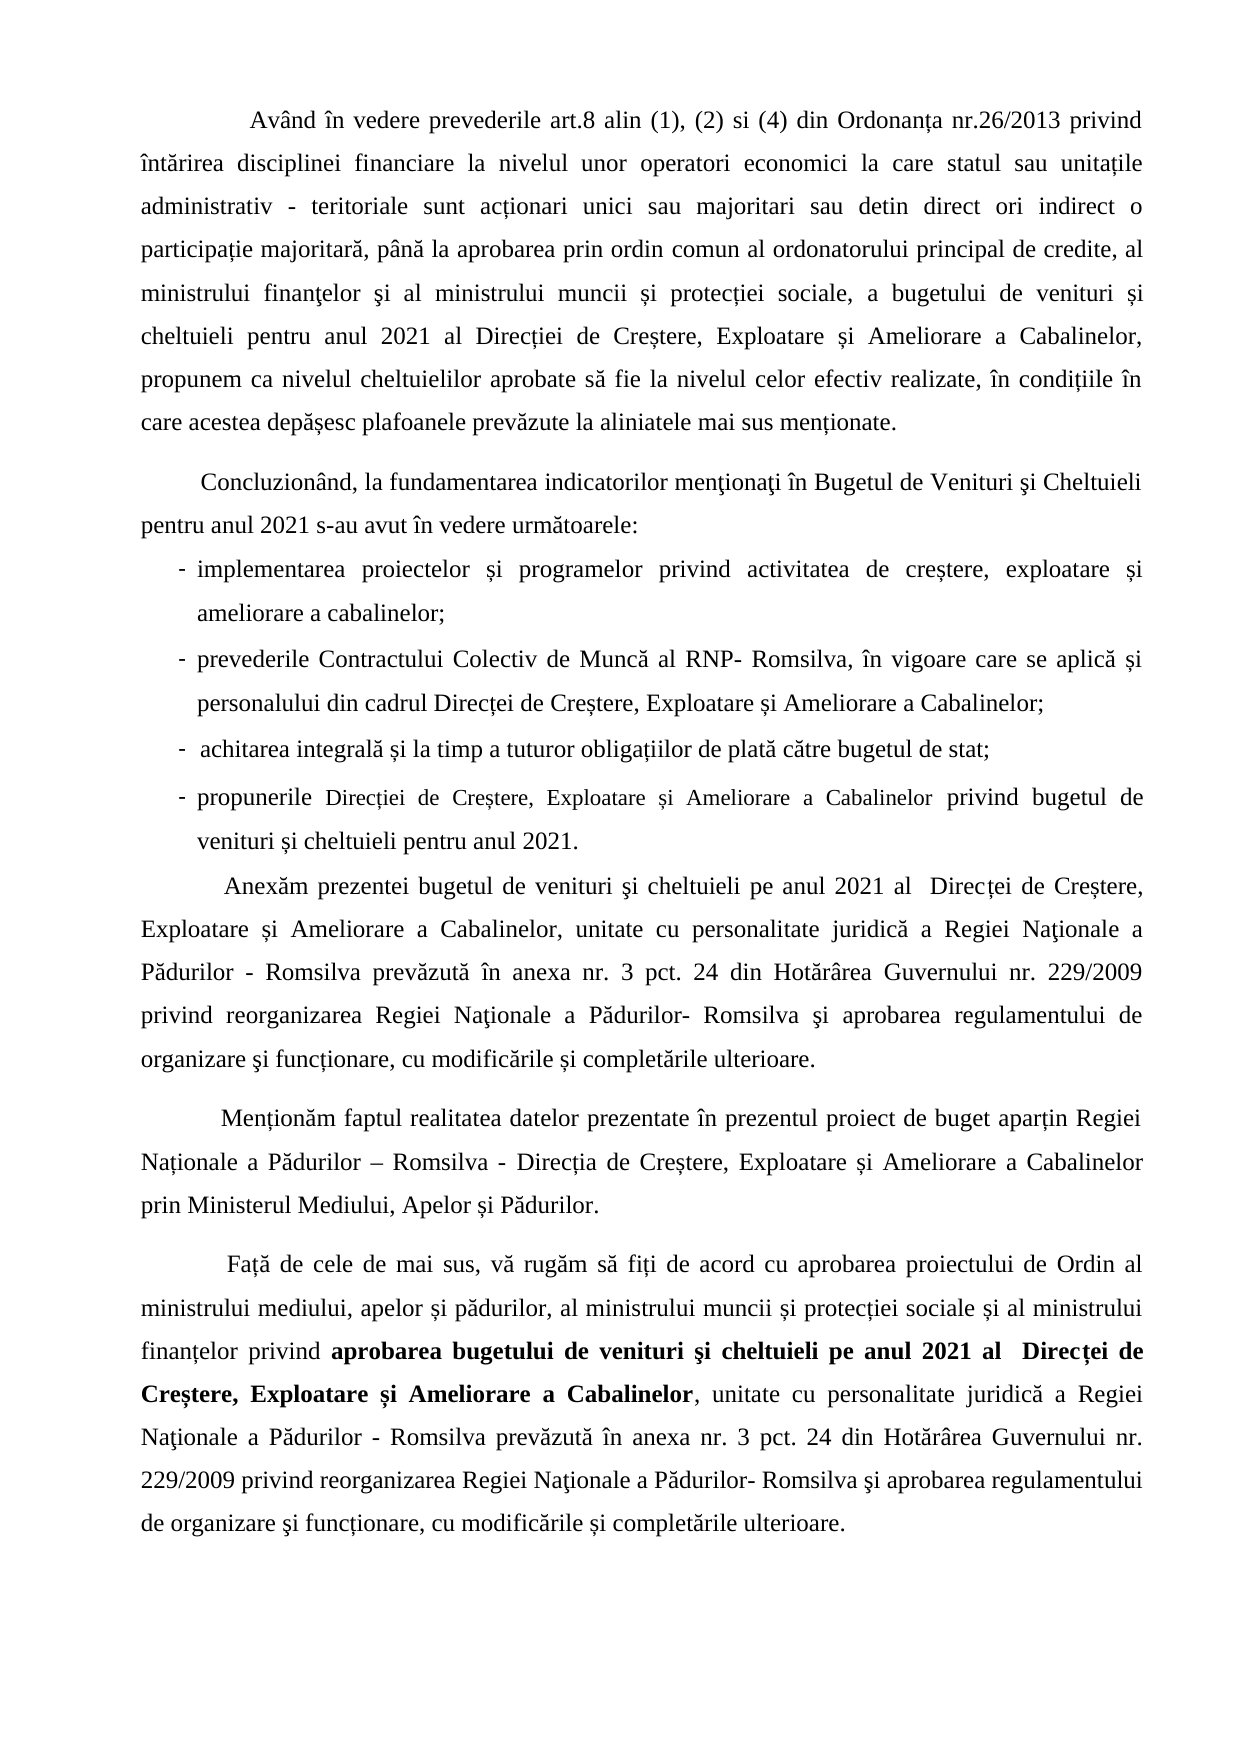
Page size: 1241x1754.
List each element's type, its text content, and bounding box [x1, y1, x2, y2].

text Menționăm faptul realitatea datelor prezentate în prezentul proiect de buget aparțin Regiei Naționale a Pădurilor – Romsilva - Direcția de Creștere, Exploatare și Ameliorare a Cabalinelor prin Ministerul Mediului, Apelor și Pădurilor. [141, 1103, 1144, 1218]
list prevederile Contractului Colectiv de Muncă al RNP- Romsilva, în vigoare care se aplică și personalului din cadrul Direcței de Creștere, Exploatare și Ameliorare a Cabalinelor; [178, 643, 1144, 717]
text Având în vedere prevederile art.8 alin (1), (2) si (4) din Ordonanța nr.26/2013 privind întărirea disciplinei financiare la nivelul unor operatori economici la care statul sau unitațile administrativ - teritoriale sunt acționari unici sau majoritari sau detin direct ori indirect o participație majoritară, până la aprobarea prin ordin comun al ordonatorului principal de credite, al ministrului finanţelor şi al ministrului muncii și protecției sociale, a bugetului de venituri și cheltuieli pentru anul 2021 al Direcției de Creștere, Exploatare și Ameliorare a Cabalinelor, propunem ca nivelul cheltuielilor aprobate să fie la nivelul celor efectiv realizate, în condițiile în care acestea depășesc plafoanele prevăzute la aliniatele mai sus menționate. [141, 105, 1144, 436]
list implementarea proiectelor și programelor privind activitatea de creștere, exploatare și ameliorare a cabalinelor; [178, 553, 1144, 627]
list propunerile Direcției de Creștere, Exploatare și Ameliorare a Cabalinelor privind bugetul de venituri și cheltuieli pentru anul 2021. [178, 781, 1144, 855]
list achitarea integrală și la timp a tuturor obligațiilor de plată către bugetul de stat; [178, 733, 1144, 764]
text Concluzionând, la fundamentarea indicatorilor menţionaţi în Bugetul de Venituri şi Cheltuieli pentru anul 2021 s-au avut în vedere următoarele: [141, 467, 1144, 539]
text Anexăm prezentei bugetul de venituri şi cheltuieli pe anul 2021 al Direcței de Creștere, Exploatare și Ameliorare a Cabalinelor, unitate cu personalitate juridică a Regiei Naţionale a Pădurilor - Romsilva prevăzută în anexa nr. 3 pct. 24 din Hotărârea Guvernului nr. 229/2009 privind reorganizarea Regiei Naţionale a Pădurilor- Romsilva şi aprobarea regulamentului de organizare şi funcționare, cu modificările și completările ulterioare. [141, 871, 1144, 1072]
text Față de cele de mai sus, vă rugăm să fiți de acord cu aprobarea proiectului de Ordin al ministrului mediului, apelor și pădurilor, al ministrului muncii și protecției sociale și al ministrului finanțelor privind aprobarea bugetului de venituri şi cheltuieli pe anul 2021 al Direcței de Creștere, Exploatare și Ameliorare a Cabalinelor, unitate cu personalitate juridică a Regiei Naţionale a Pădurilor - Romsilva prevăzută în anexa nr. 3 pct. 24 din Hotărârea Guvernului nr. 229/2009 privind reorganizarea Regiei Naţionale a Pădurilor- Romsilva şi aprobarea regulamentului de organizare şi funcționare, cu modificările și completările ulterioare. [141, 1249, 1144, 1537]
